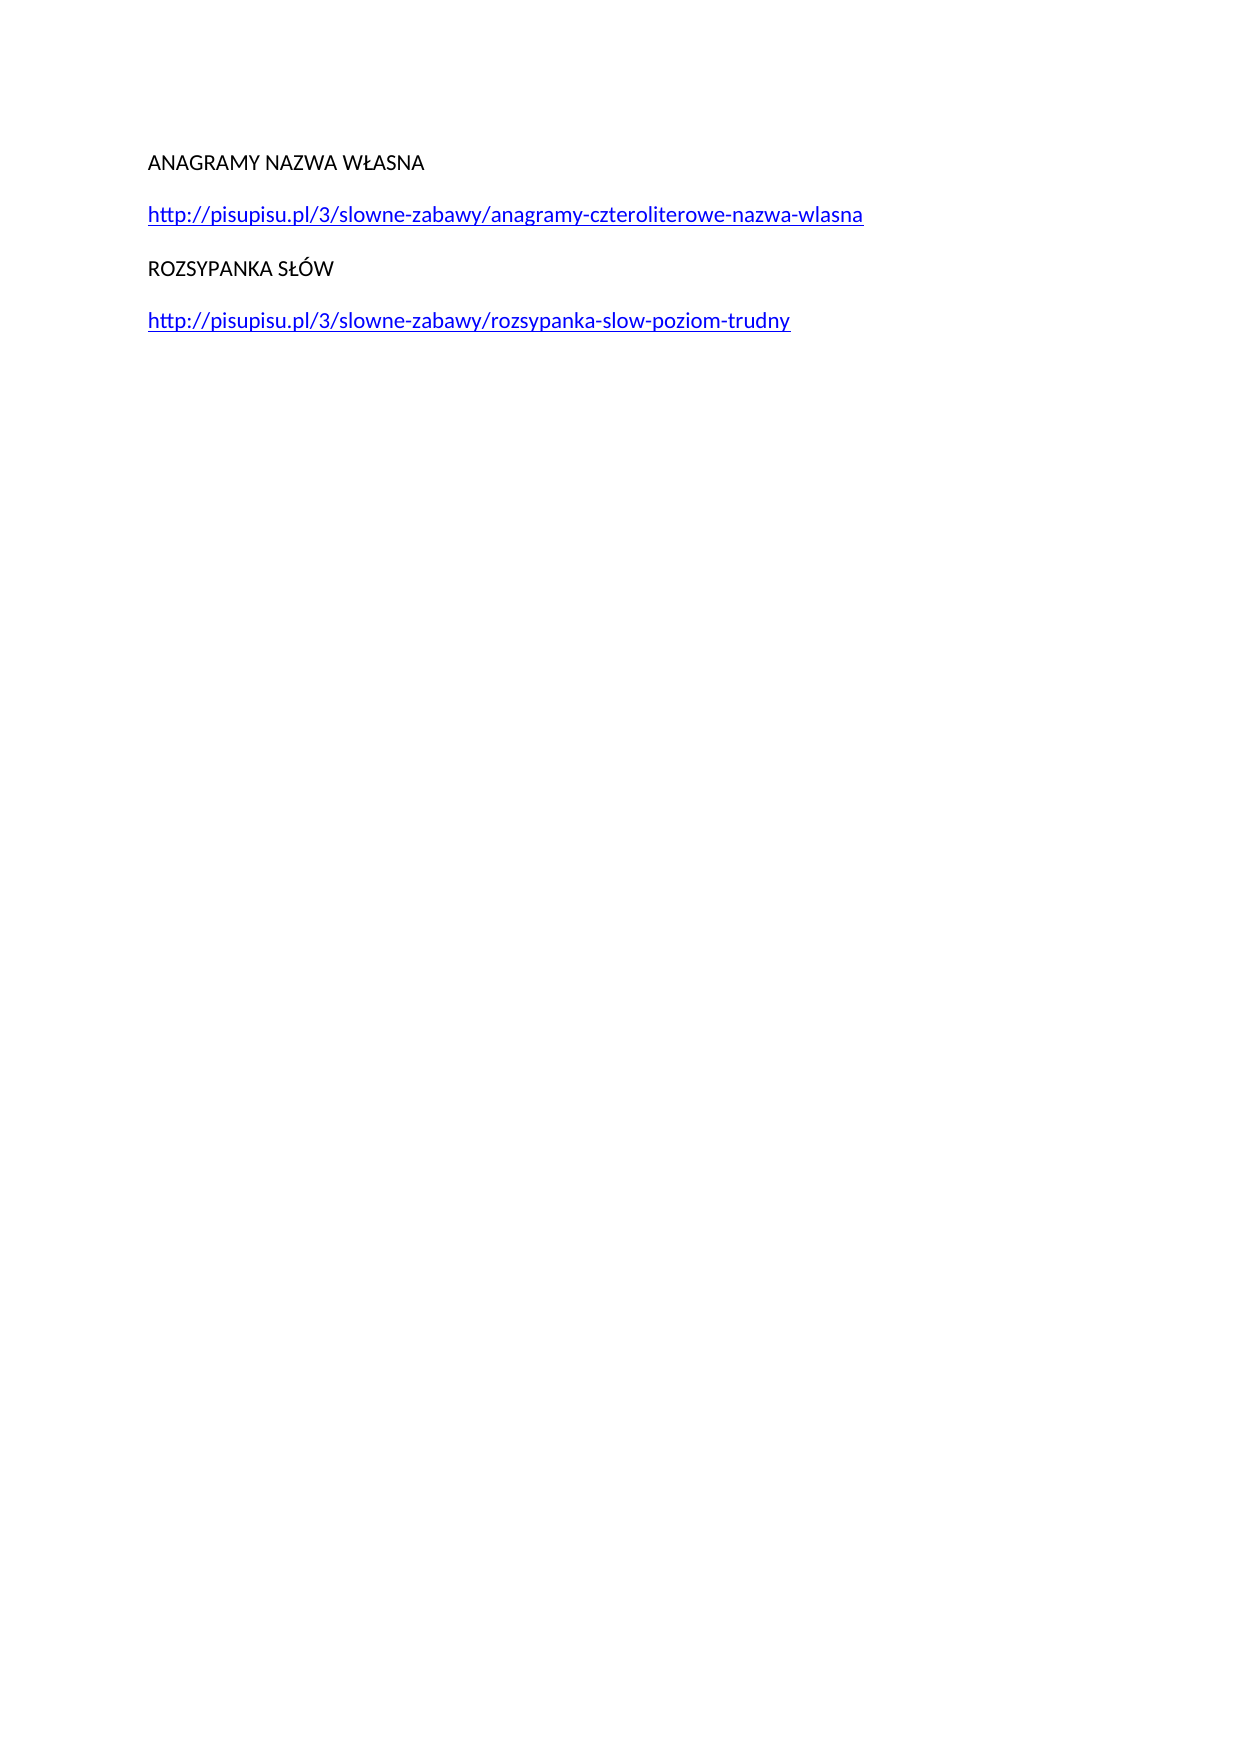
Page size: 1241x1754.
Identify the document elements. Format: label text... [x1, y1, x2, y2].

text ROZSYPANKA SŁÓW [148, 254, 1093, 282]
text http://pisupisu.pl/3/slowne-zabawy/anagramy-czteroliterowe-nazwa-wlasna [148, 201, 1093, 229]
text ANAGRAMY NAZWA WŁASNA [148, 148, 1093, 176]
text http://pisupisu.pl/3/slowne-zabawy/rozsypanka-slow-poziom-trudny [148, 307, 1093, 335]
